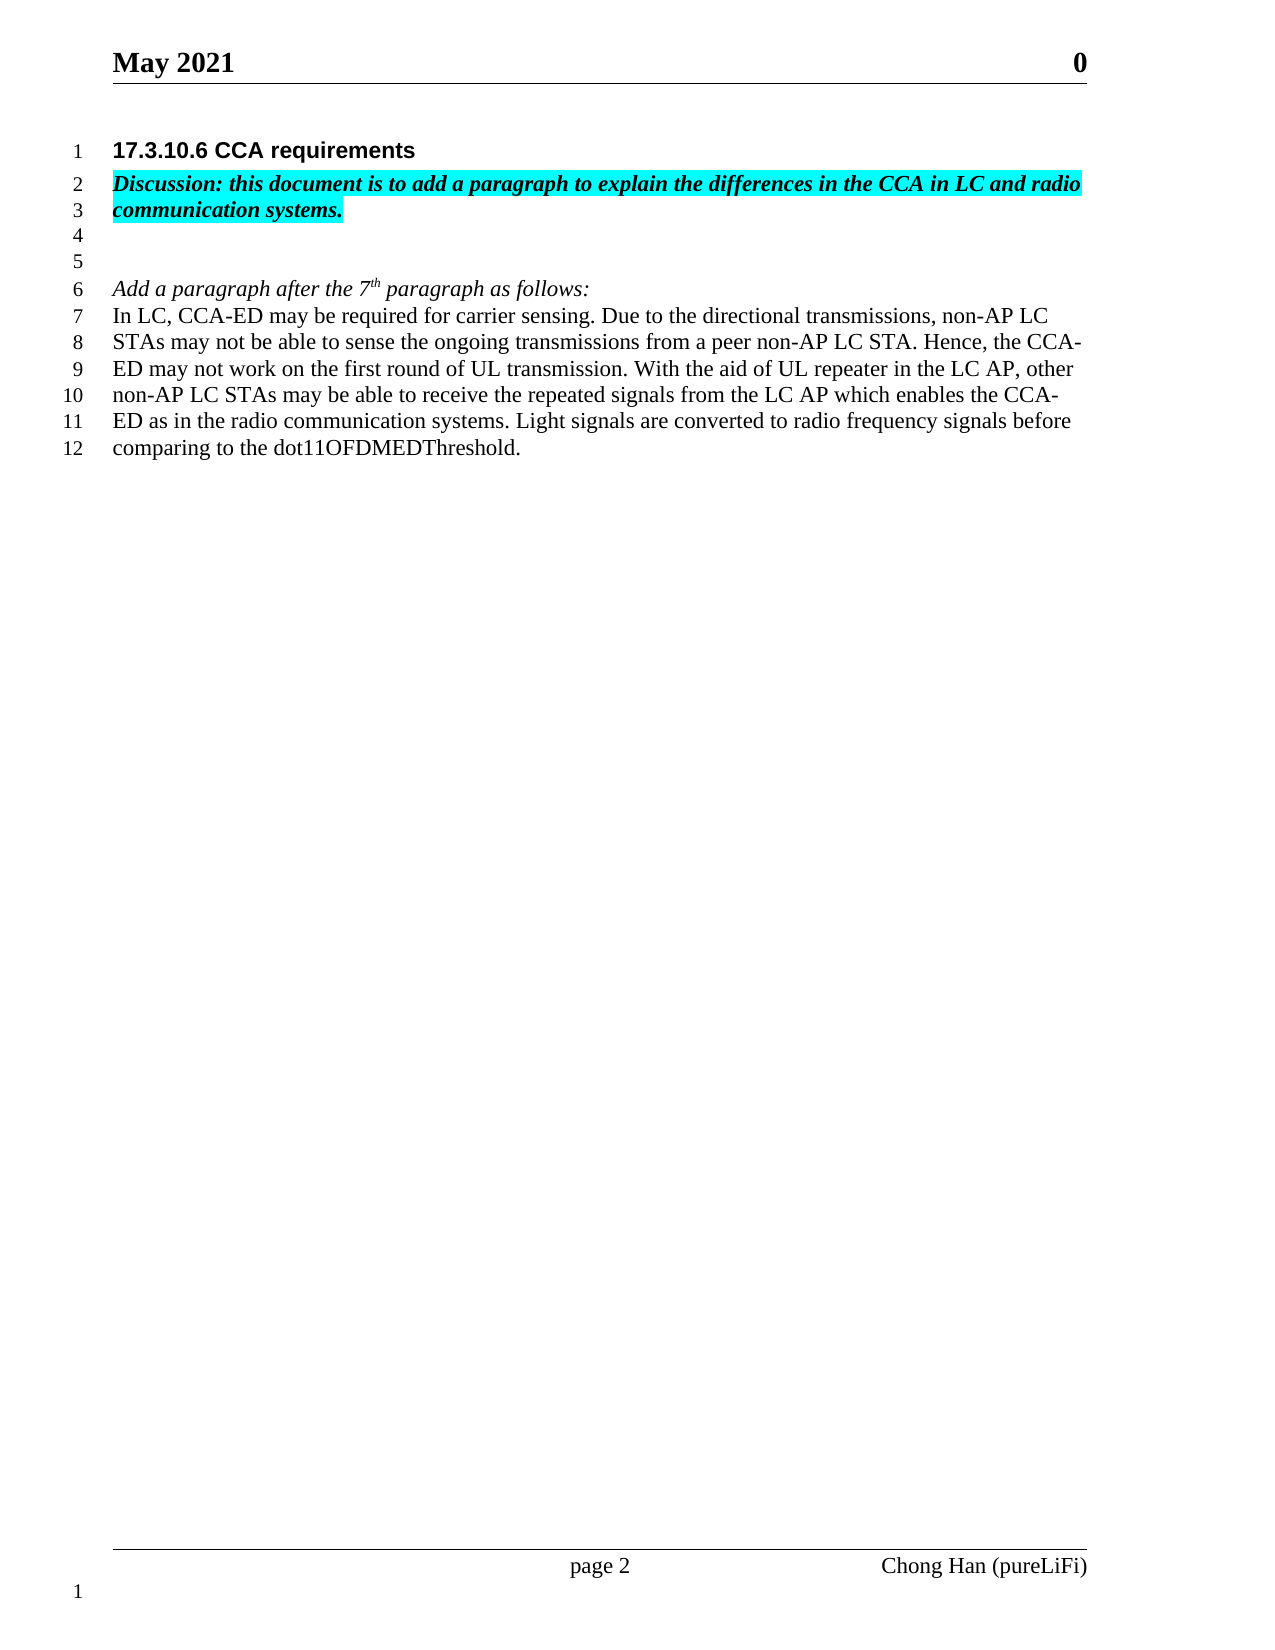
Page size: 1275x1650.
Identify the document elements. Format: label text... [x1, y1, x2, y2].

text Add a paragraph after the 7th paragraph as follows: [112, 276, 1087, 302]
text In LC, CCA-ED may be required for carrier sensing. Due to the directional transmissions, non-AP LC STAs may not be able to sense the ongoing transmissions from a peer non-AP LC STA. Hence, the CCA-ED may not work on the first round of UL transmission. With the aid of UL repeater in the LC AP, other non-AP LC STAs may be able to receive the repeated signals from the LC AP which enables the CCA-ED as in the radio communication systems. Light signals are converted to radio frequency signals before comparing to the dot11OFDMEDThreshold. [112, 302, 1087, 460]
subtitle 17.3.10.6 CCA requirements [112, 137, 1087, 164]
text Discussion: this document is to add a paragraph to explain the differences in the CCA in LC and radio communication systems. [343, 170, 1087, 223]
